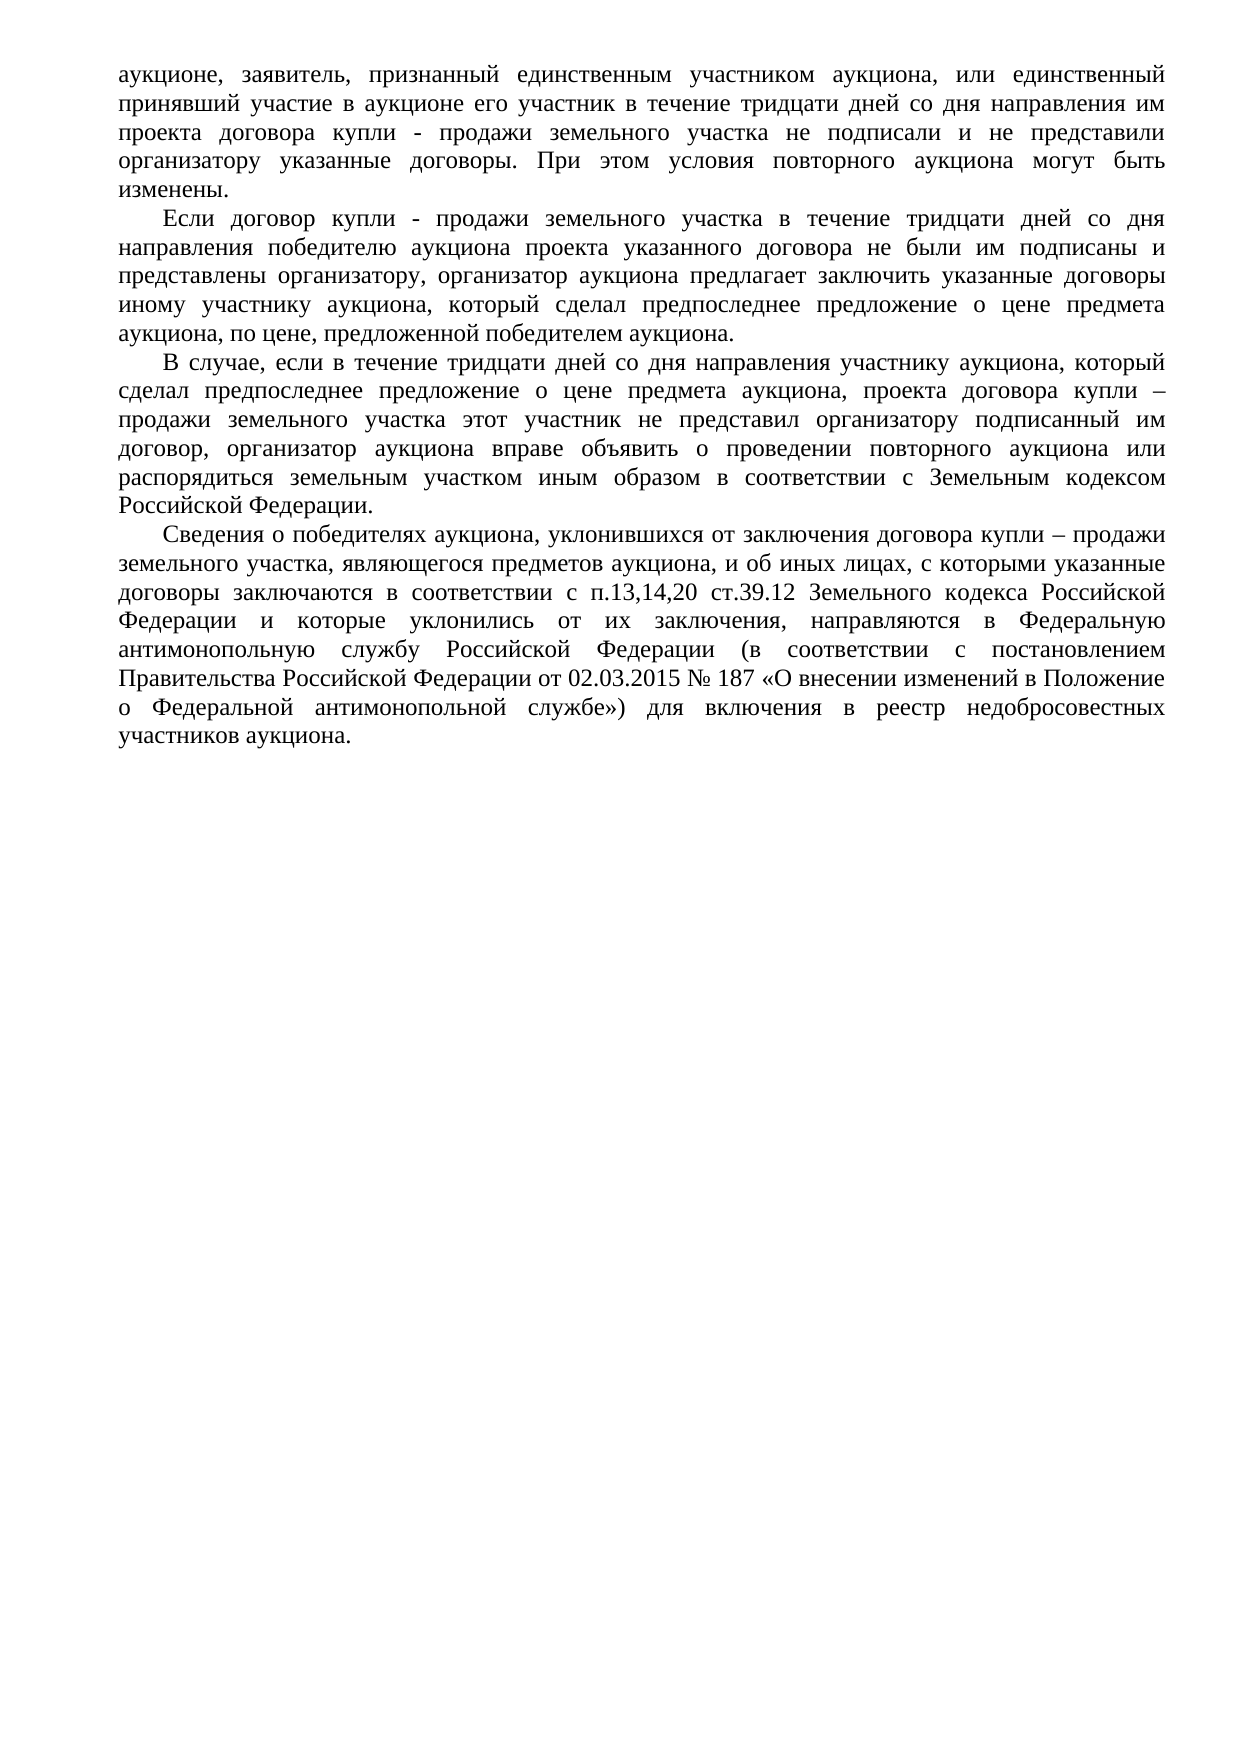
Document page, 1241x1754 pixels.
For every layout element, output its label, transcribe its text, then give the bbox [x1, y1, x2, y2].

text Сведения о победителях аукциона, уклонившихся от заключения договора купли – продажи земельного участка, являющегося предметов аукциона, и об иных лицах, с которыми указанные договоры заключаются в соответствии с п.13,14,20 ст.39.12 Земельного кодекса Российской Федерации и которые уклонились от их заключения, направляются в Федеральную антимонопольную службу Российской Федерации (в соответствии с постановлением Правительства Российской Федерации от 02.03.2015 № 187 «О внесении изменений в Положение о Федеральной антимонопольной службе») для включения в реестр недобросовестных участников аукциона. [118, 519, 1167, 749]
text Если договор купли - продажи земельного участка в течение тридцати дней со дня направления победителю аукциона проекта указанного договора не были им подписаны и представлены организатору, организатор аукциона предлагает заключить указанные договоры иному участнику аукциона, который сделал предпоследнее предложение о цене предмета аукциона, по цене, предложенной победителем аукциона. [118, 203, 1167, 347]
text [118, 59, 1167, 203]
text В случае, если в течение тридцати дней со дня направления участнику аукциона, который сделал предпоследнее предложение о цене предмета аукциона, проекта договора купли – продажи земельного участка этот участник не представил организатору подписанный им договор, организатор аукциона вправе объявить о проведении повторного аукциона или распорядиться земельным участком иным образом в соответствии с Земельным кодексом Российской Федерации. [118, 347, 1167, 519]
